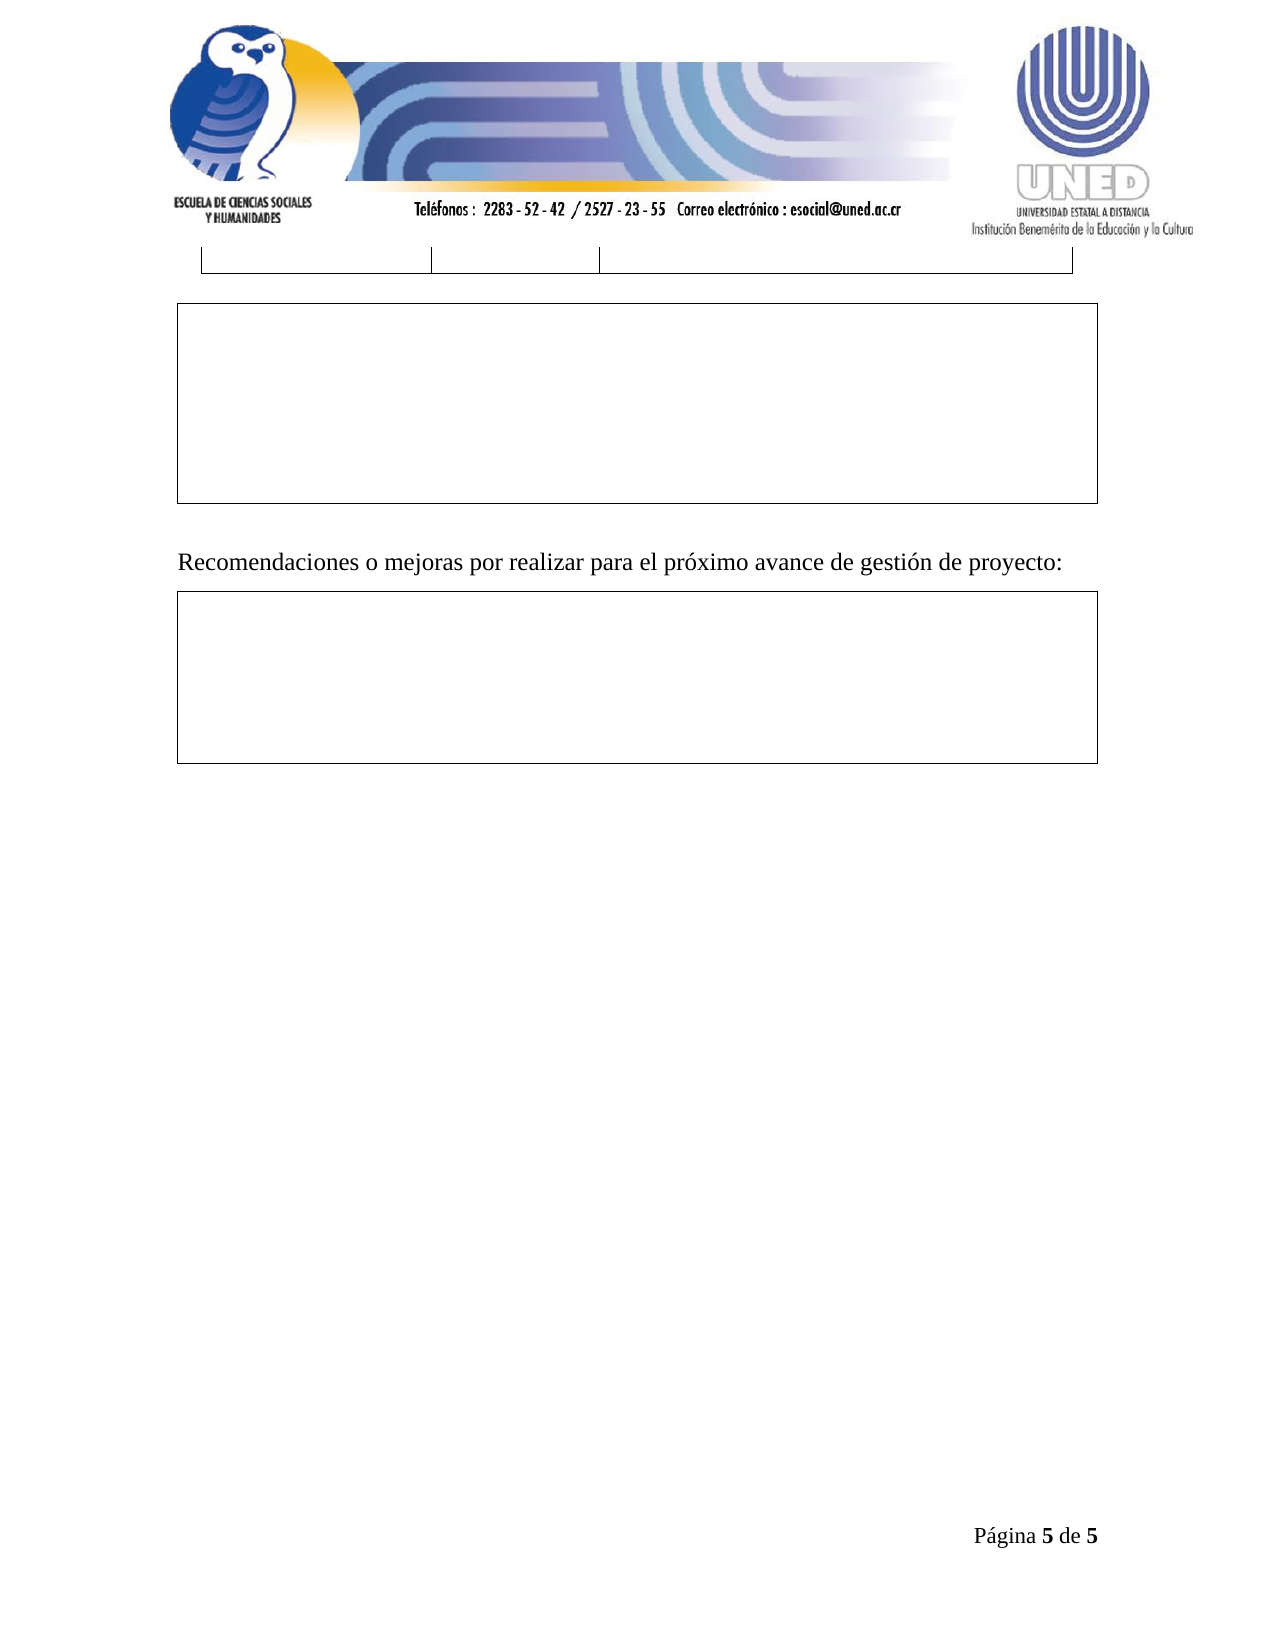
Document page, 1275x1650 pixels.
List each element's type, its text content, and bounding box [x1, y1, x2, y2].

text Recomendaciones o mejoras por realizar para el próximo avance de gestión de proyecto: [177, 547, 1098, 576]
table_header [178, 592, 1097, 763]
picture [123, 0, 1211, 246]
table_header [178, 304, 1097, 503]
